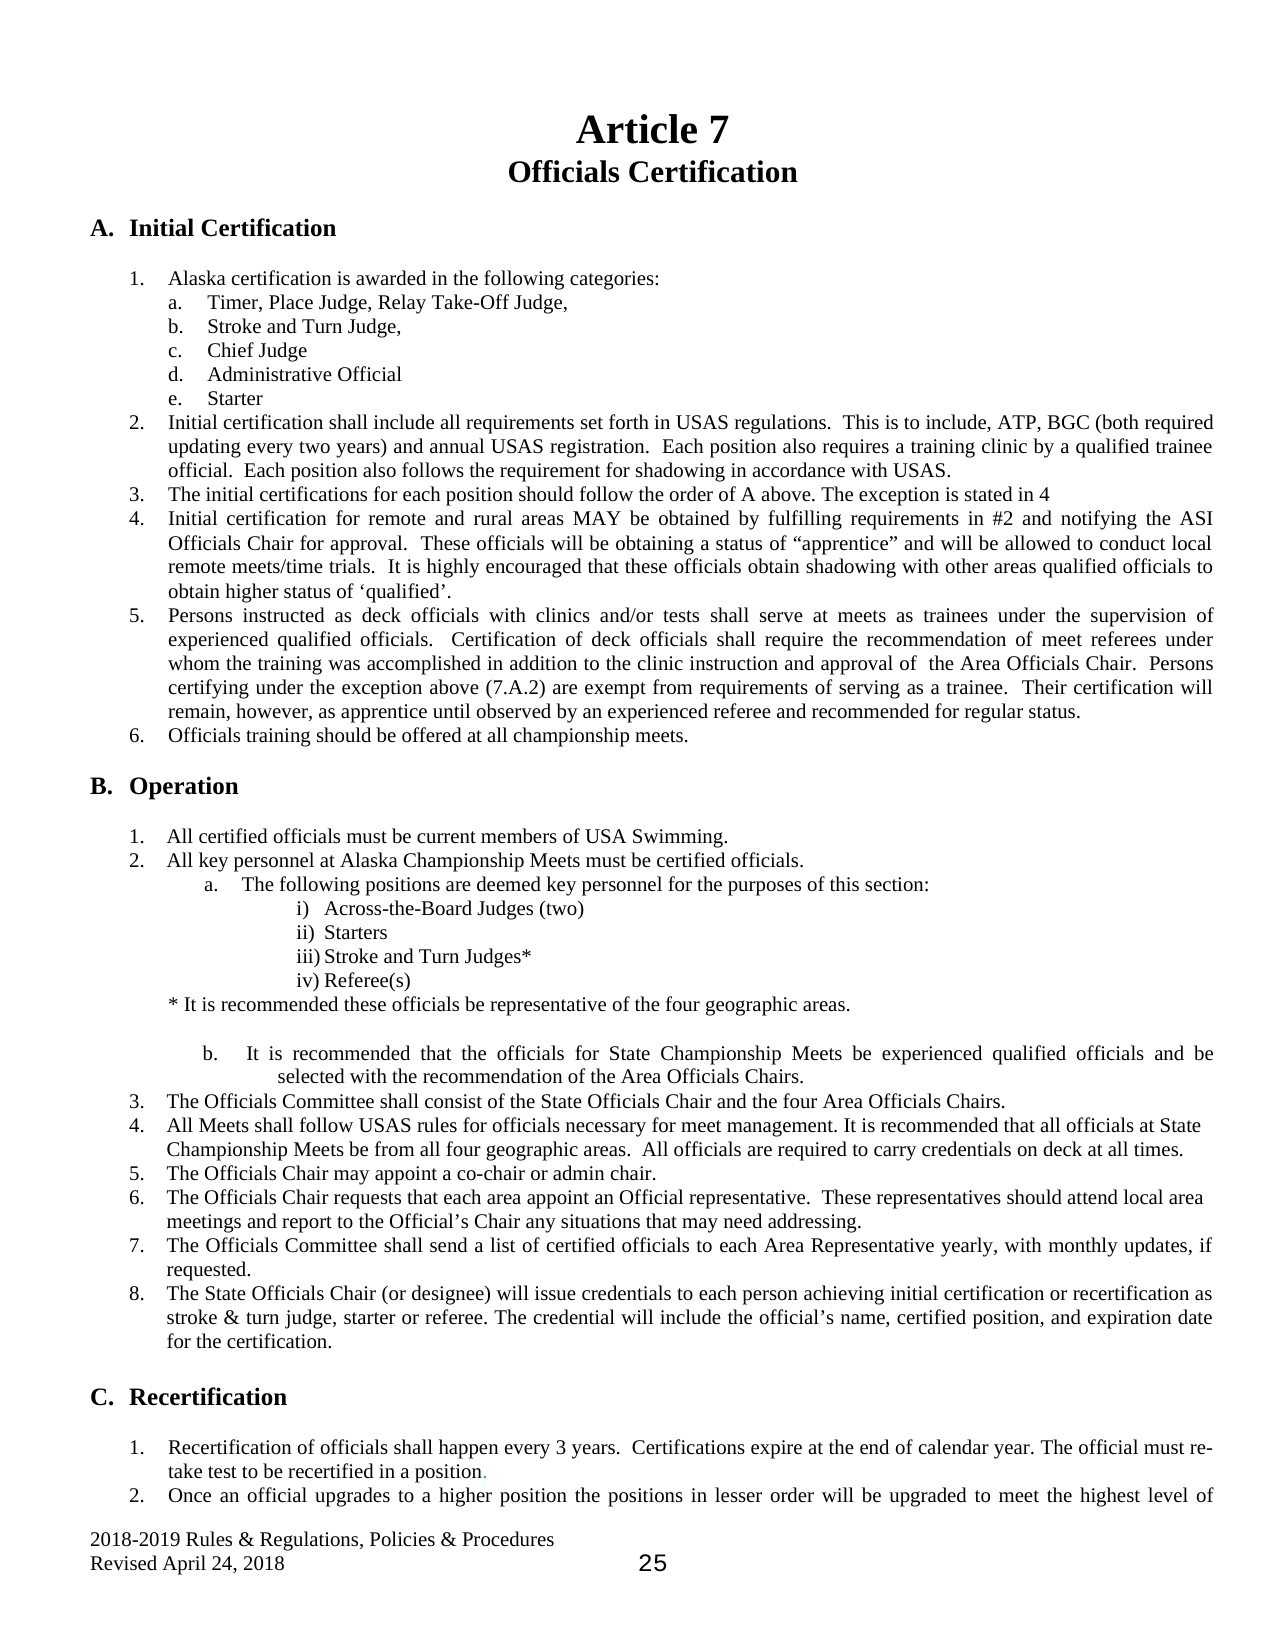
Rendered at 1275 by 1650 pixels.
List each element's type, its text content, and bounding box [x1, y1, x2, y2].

text Article 7 [90, 105, 1215, 153]
list The Officials Chair may appoint a co-chair or admin chair. [129, 1161, 1215, 1185]
list Stroke and Turn Judges* [296, 944, 1215, 968]
text A. Initial Certification [90, 213, 1215, 242]
text d. Administrative Official [90, 362, 1215, 386]
text c. Chief Judge [90, 338, 1215, 362]
text 2. Initial certification shall include all requirements set forth in USAS regulations. This is to include, ATP, BGC (both required updating every two years) and annual USAS registration. Each position also requires a training clinic by a qualified trainee official. Each position also follows the requirement for shadowing in accordance with USAS. [129, 410, 1215, 482]
text * It is recommended these officials be representative of the four geographic areas. [168, 992, 1215, 1016]
list Referee(s) [296, 968, 1215, 992]
text 6. Officials training should be offered at all championship meets. [129, 723, 1215, 747]
text b. Stroke and Turn Judge, [90, 314, 1215, 338]
list All key personnel at Alaska Championship Meets must be certified officials. [129, 848, 1215, 872]
list The Officials Committee shall consist of the State Officials Chair and the four Area Officials Chairs. [129, 1088, 1215, 1113]
list The State Officials Chair (or designee) will issue credentials to each person achieving initial certification or recertification as stroke & turn judge, starter or referee. The credential will include the official’s name, certified position, and expiration date for the certification. [129, 1281, 1215, 1353]
text a. Timer, Place Judge, Relay Take-Off Judge, [90, 290, 1215, 314]
list All Meets shall follow USAS rules for officials necessary for meet management. It is recommended that all officials at State Championship Meets be from all four geographic areas. All officials are required to carry credentials on deck at all times. [129, 1113, 1215, 1161]
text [129, 1483, 1215, 1507]
list Starters [296, 920, 1215, 944]
text Officials Certification [90, 153, 1215, 189]
text 4. Initial certification for remote and rural areas MAY be obtained by fulfilling requirements in #2 and notifying the ASI Officials Chair for approval. These officials will be obtaining a status of “apprentice” and will be allowed to conduct local remote meets/time trials. It is highly encouraged that these officials obtain shadowing with other areas qualified officials to obtain higher status of ‘qualified’. [129, 506, 1215, 603]
list The Officials Committee shall send a list of certified officials to each Area Representative yearly, with monthly updates, if requested. [129, 1233, 1215, 1281]
text 5. Persons instructed as deck officials with clinics and/or tests shall serve at meets as trainees under the supervision of experienced qualified officials. Certification of deck officials shall require the recommendation of meet referees under whom the training was accomplished in addition to the clinic instruction and approval of the Area Officials Chair. Persons certifying under the exception above (7.A.2) are exempt from requirements of serving as a trainee. Their certification will remain, however, as apprentice until observed by an experienced referee and recommended for regular status. [129, 603, 1215, 723]
list The following positions are deemed key personnel for the purposes of this section: [204, 872, 1215, 896]
list It is recommended that the officials for State Championship Meets be experienced qualified officials and be selected with the recommendation of the Area Officials Chairs. [202, 1040, 1215, 1088]
list The Officials Chair requests that each area appoint an Official representative. These representatives should attend local area meetings and report to the Official’s Chair any situations that may need addressing. [129, 1185, 1215, 1233]
text B. Operation [90, 771, 1215, 800]
text 1. Alaska certification is awarded in the following categories: [129, 266, 1215, 290]
text C. Recertification [90, 1382, 1215, 1411]
list Across-the-Board Judges (two) [296, 896, 1215, 920]
text e. Starter [90, 386, 1215, 410]
list All certified officials must be current members of USA Swimming. [129, 824, 1215, 848]
text 3. The initial certifications for each position should follow the order of A above. The exception is stated in 4 [129, 482, 1215, 506]
text 1. Recertification of officials shall happen every 3 years. Certifications expire at the end of calendar year. The official must re-take test to be recertified in a position. [129, 1435, 1215, 1483]
